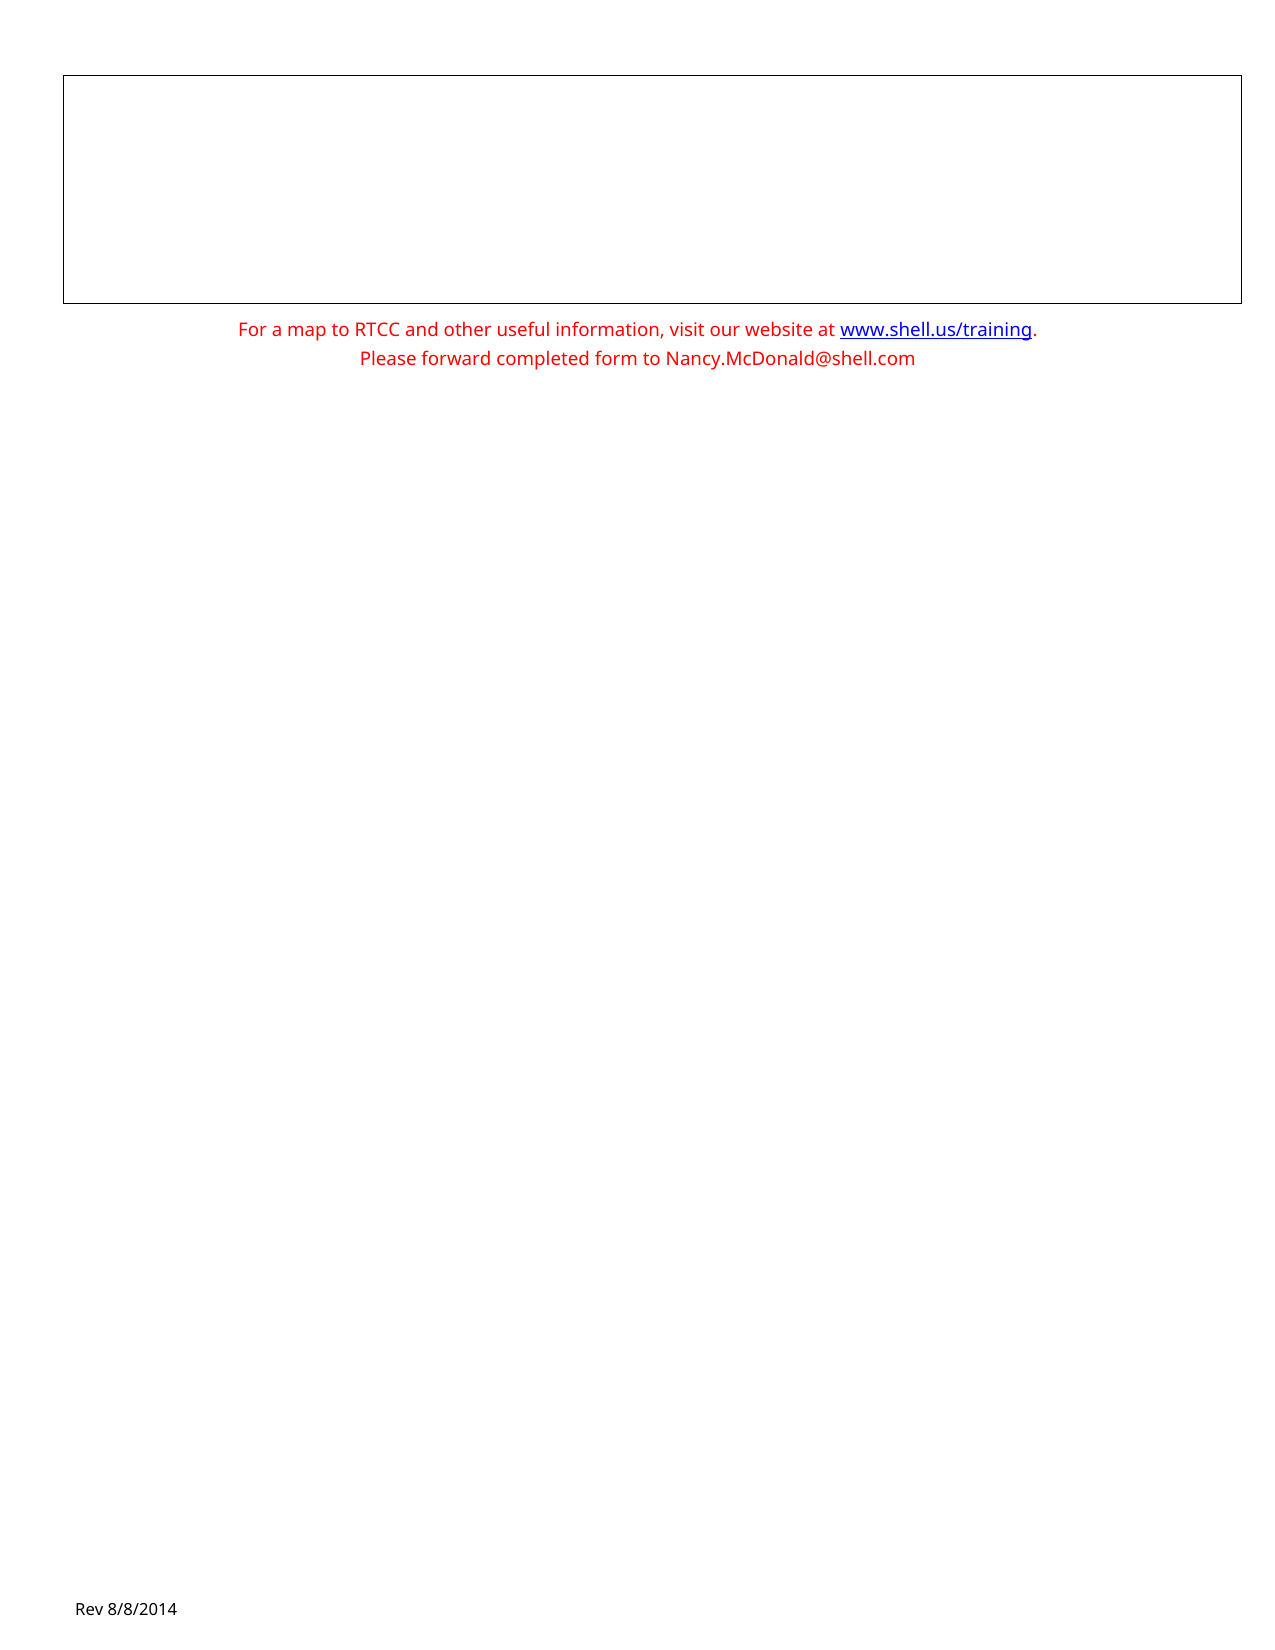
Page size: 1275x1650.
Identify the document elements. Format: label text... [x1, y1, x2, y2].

text Please forward completed form to Nancy.McDonald@shell.com [75, 346, 1200, 371]
text For a map to RTCC and other useful information, visit our website at www.shell.us/training. [75, 316, 1200, 342]
table_cell [64, 76, 1241, 303]
